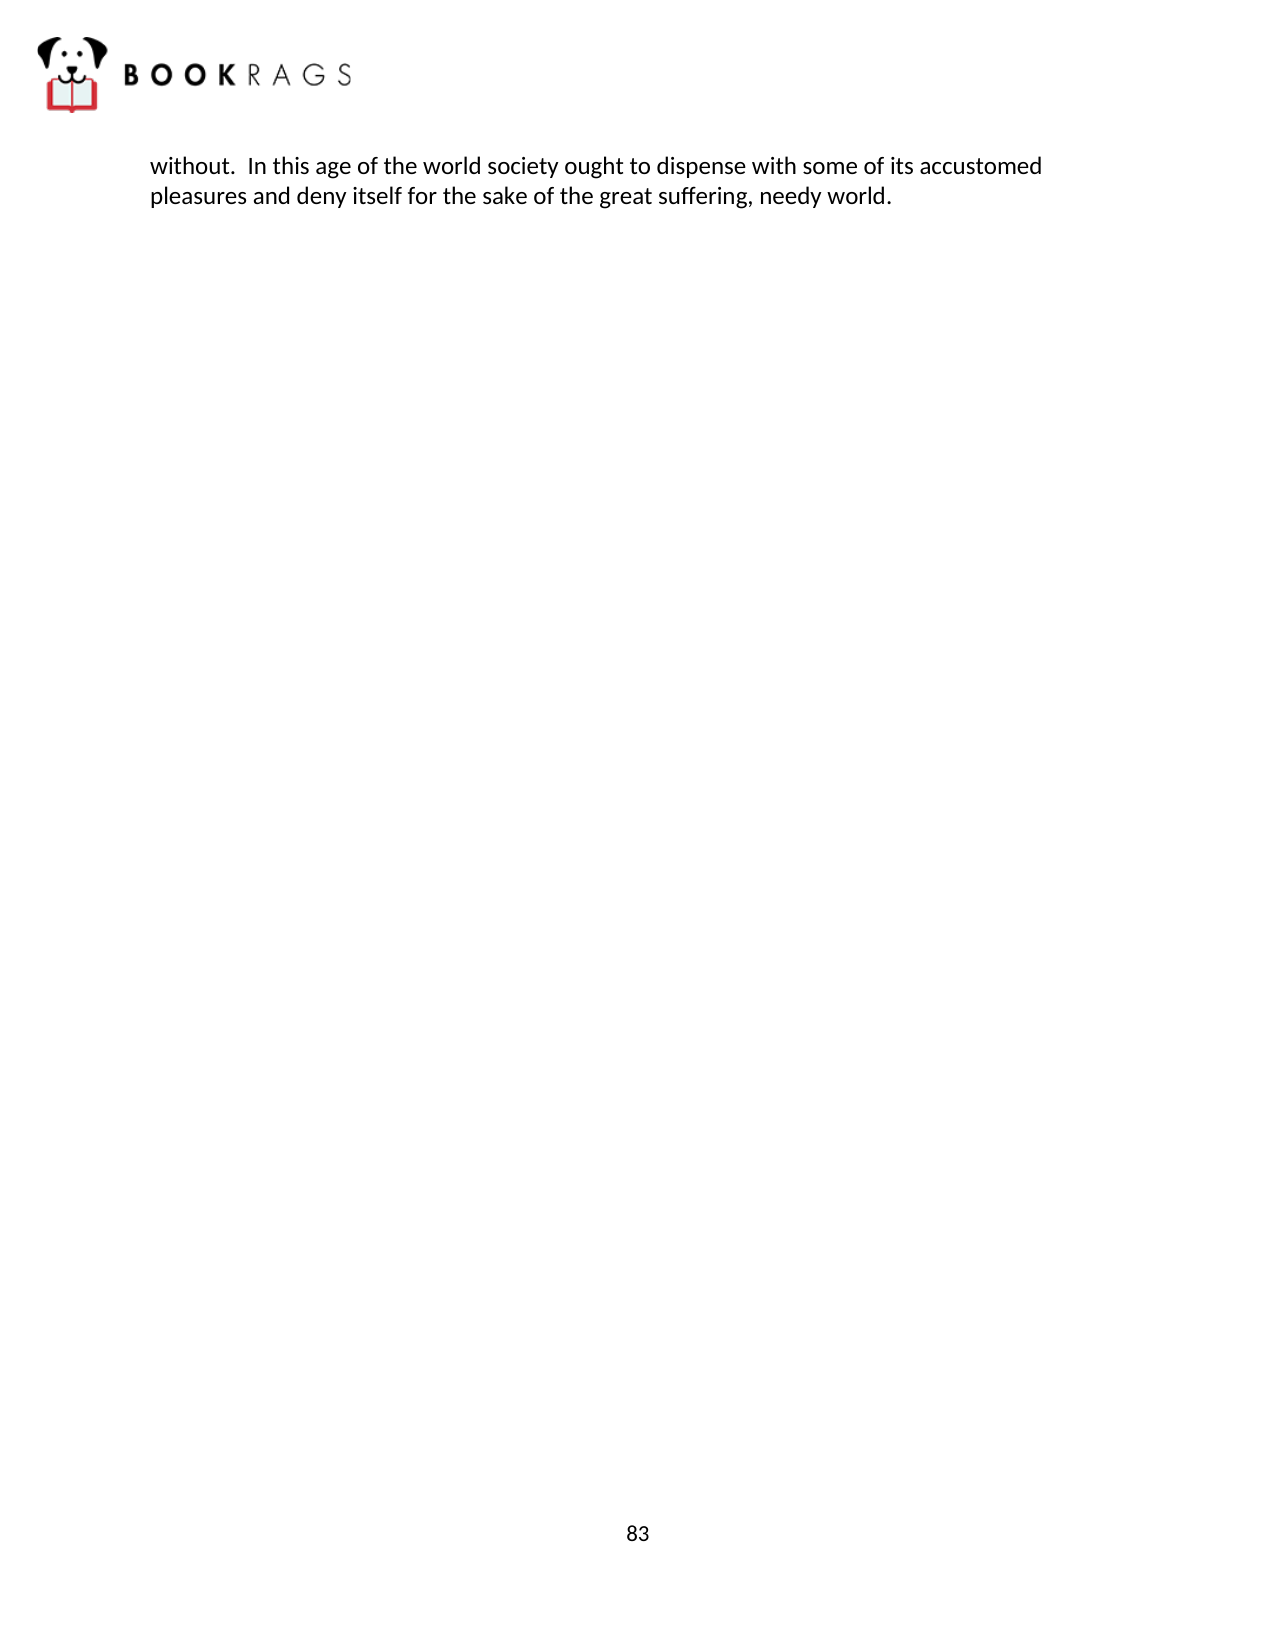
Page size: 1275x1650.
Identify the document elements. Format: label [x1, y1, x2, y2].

text [150, 150, 1125, 211]
picture [37, 37, 351, 113]
